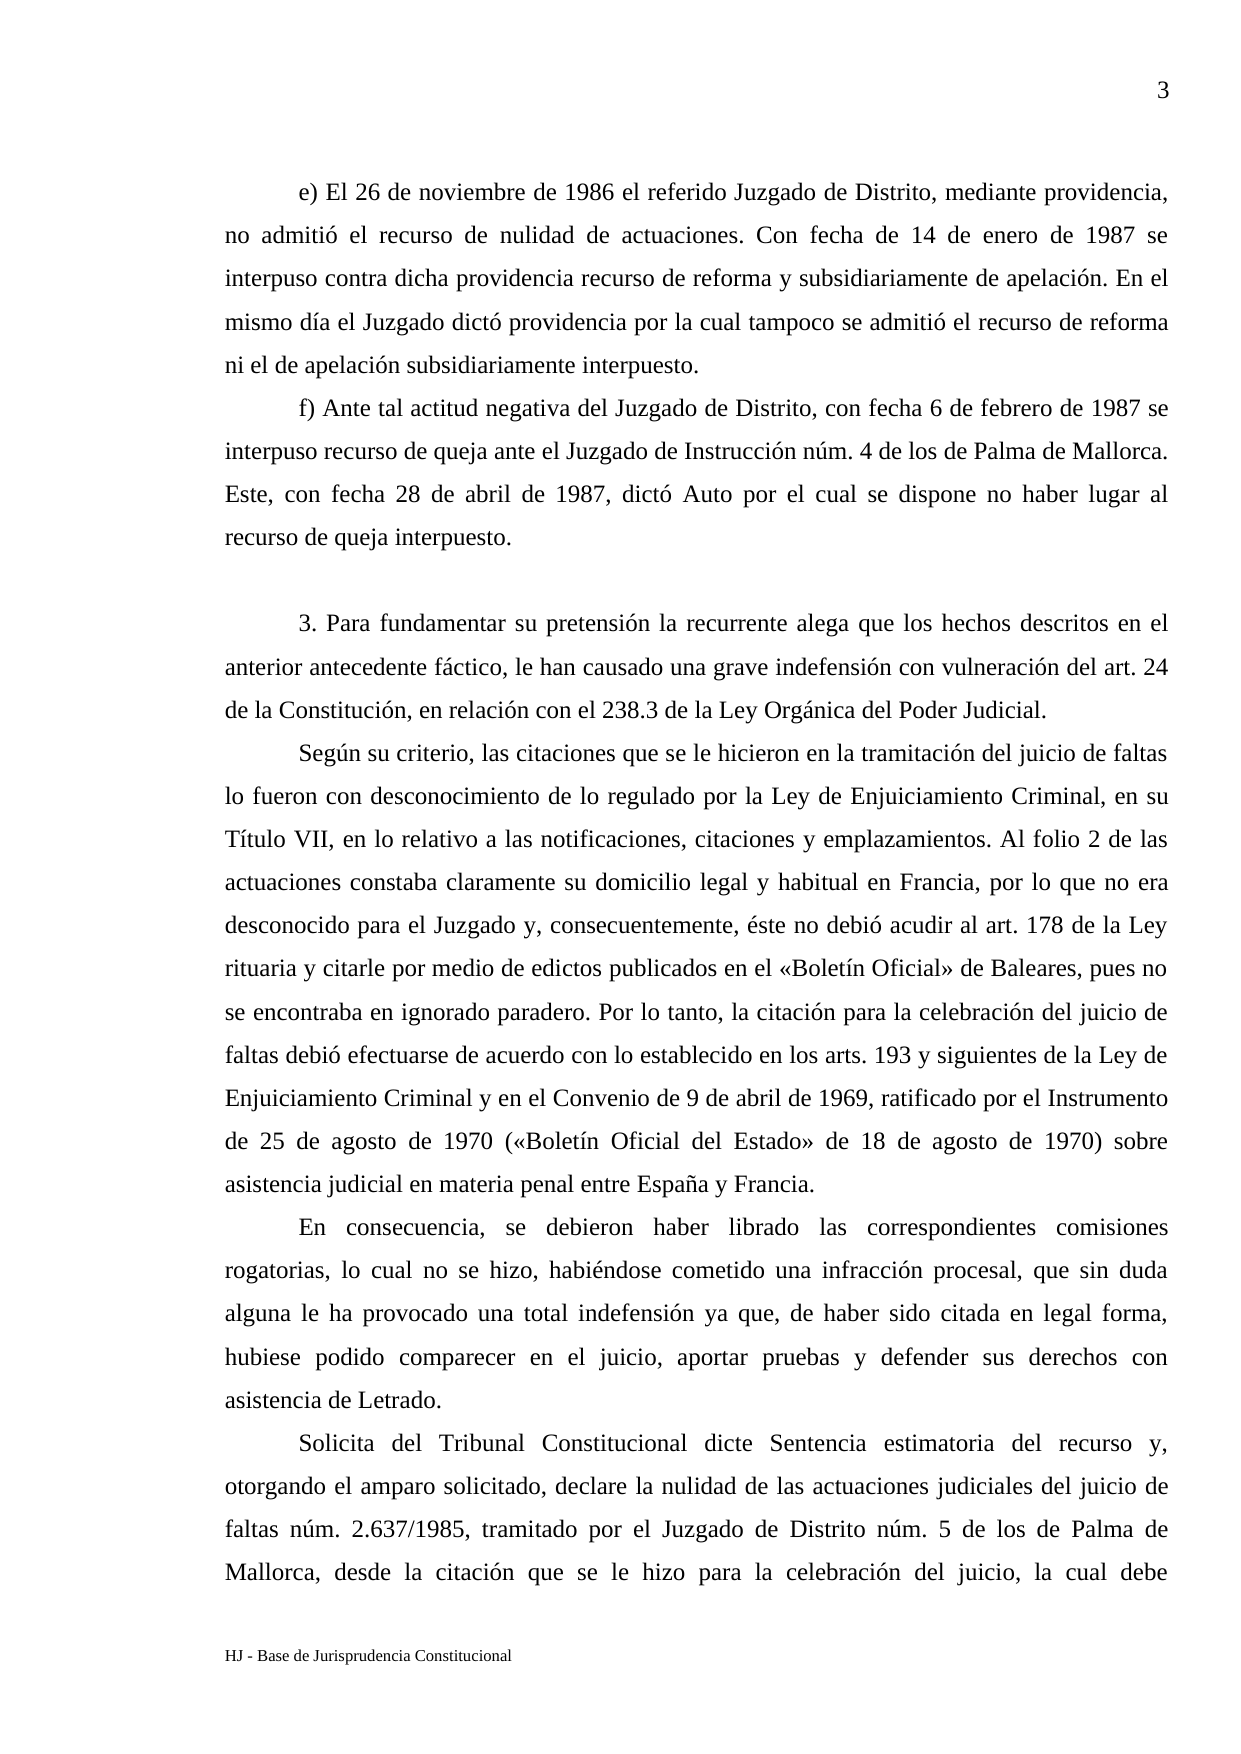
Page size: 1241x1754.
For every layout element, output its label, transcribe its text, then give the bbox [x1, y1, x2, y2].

text En consecuencia, se debieron haber librado las correspondientes comisiones rogatorias, lo cual no se hizo, habiéndose cometido una infracción procesal, que sin duda alguna le ha provocado una total indefensión ya que, de haber sido citada en legal forma, hubiese podido comparecer en el juicio, aportar pruebas y defender sus derechos con asistencia de Letrado. [224, 1212, 1169, 1413]
text e) El 26 de noviembre de 1986 el referido Juzgado de Distrito, mediante providencia, no admitió el recurso de nulidad de actuaciones. Con fecha de 14 de enero de 1987 se interpuso contra dicha providencia recurso de reforma y subsidiariamente de apelación. En el mismo día el Juzgado dictó providencia por la cual tampoco se admitió el recurso de reforma ni el de apelación subsidiariamente interpuesto. [224, 177, 1169, 378]
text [224, 1428, 1169, 1586]
text Según su criterio, las citaciones que se le hicieron en la tramitación del juicio de faltas lo fueron con desconocimiento de lo regulado por la Ley de Enjuiciamiento Criminal, en su Título VII, en lo relativo a las notificaciones, citaciones y emplazamientos. Al folio 2 de las actuaciones constaba claramente su domicilio legal y habitual en Francia, por lo que no era desconocido para el Juzgado y, consecuentemente, éste no debió acudir al art. 178 de la Ley rituaria y citarle por medio de edictos publicados en el «Boletín Oficial» de Baleares, pues no se encontraba en ignorado paradero. Por lo tanto, la citación para la celebración del juicio de faltas debió efectuarse de acuerdo con lo establecido en los arts. 193 y siguientes de la Ley de Enjuiciamiento Criminal y en el Convenio de 9 de abril de 1969, ratificado por el Instrumento de 25 de agosto de 1970 («Boletín Oficial del Estado» de 18 de agosto de 1970) sobre asistencia judicial en materia penal entre España y Francia. [224, 738, 1169, 1198]
text f) Ante tal actitud negativa del Juzgado de Distrito, con fecha 6 de febrero de 1987 se interpuso recurso de queja ante el Juzgado de Instrucción núm. 4 de los de Palma de Mallorca. Este, con fecha 28 de abril de 1987, dictó Auto por el cual se dispone no haber lugar al recurso de queja interpuesto. [224, 393, 1169, 551]
text 3. Para fundamentar su pretensión la recurrente alega que los hechos descritos en el anterior antecedente fáctico, le han causado una grave indefensión con vulneración del art. 24 de la Constitución, en relación con el 238.3 de la Ley Orgánica del Poder Judicial. [224, 608, 1169, 723]
